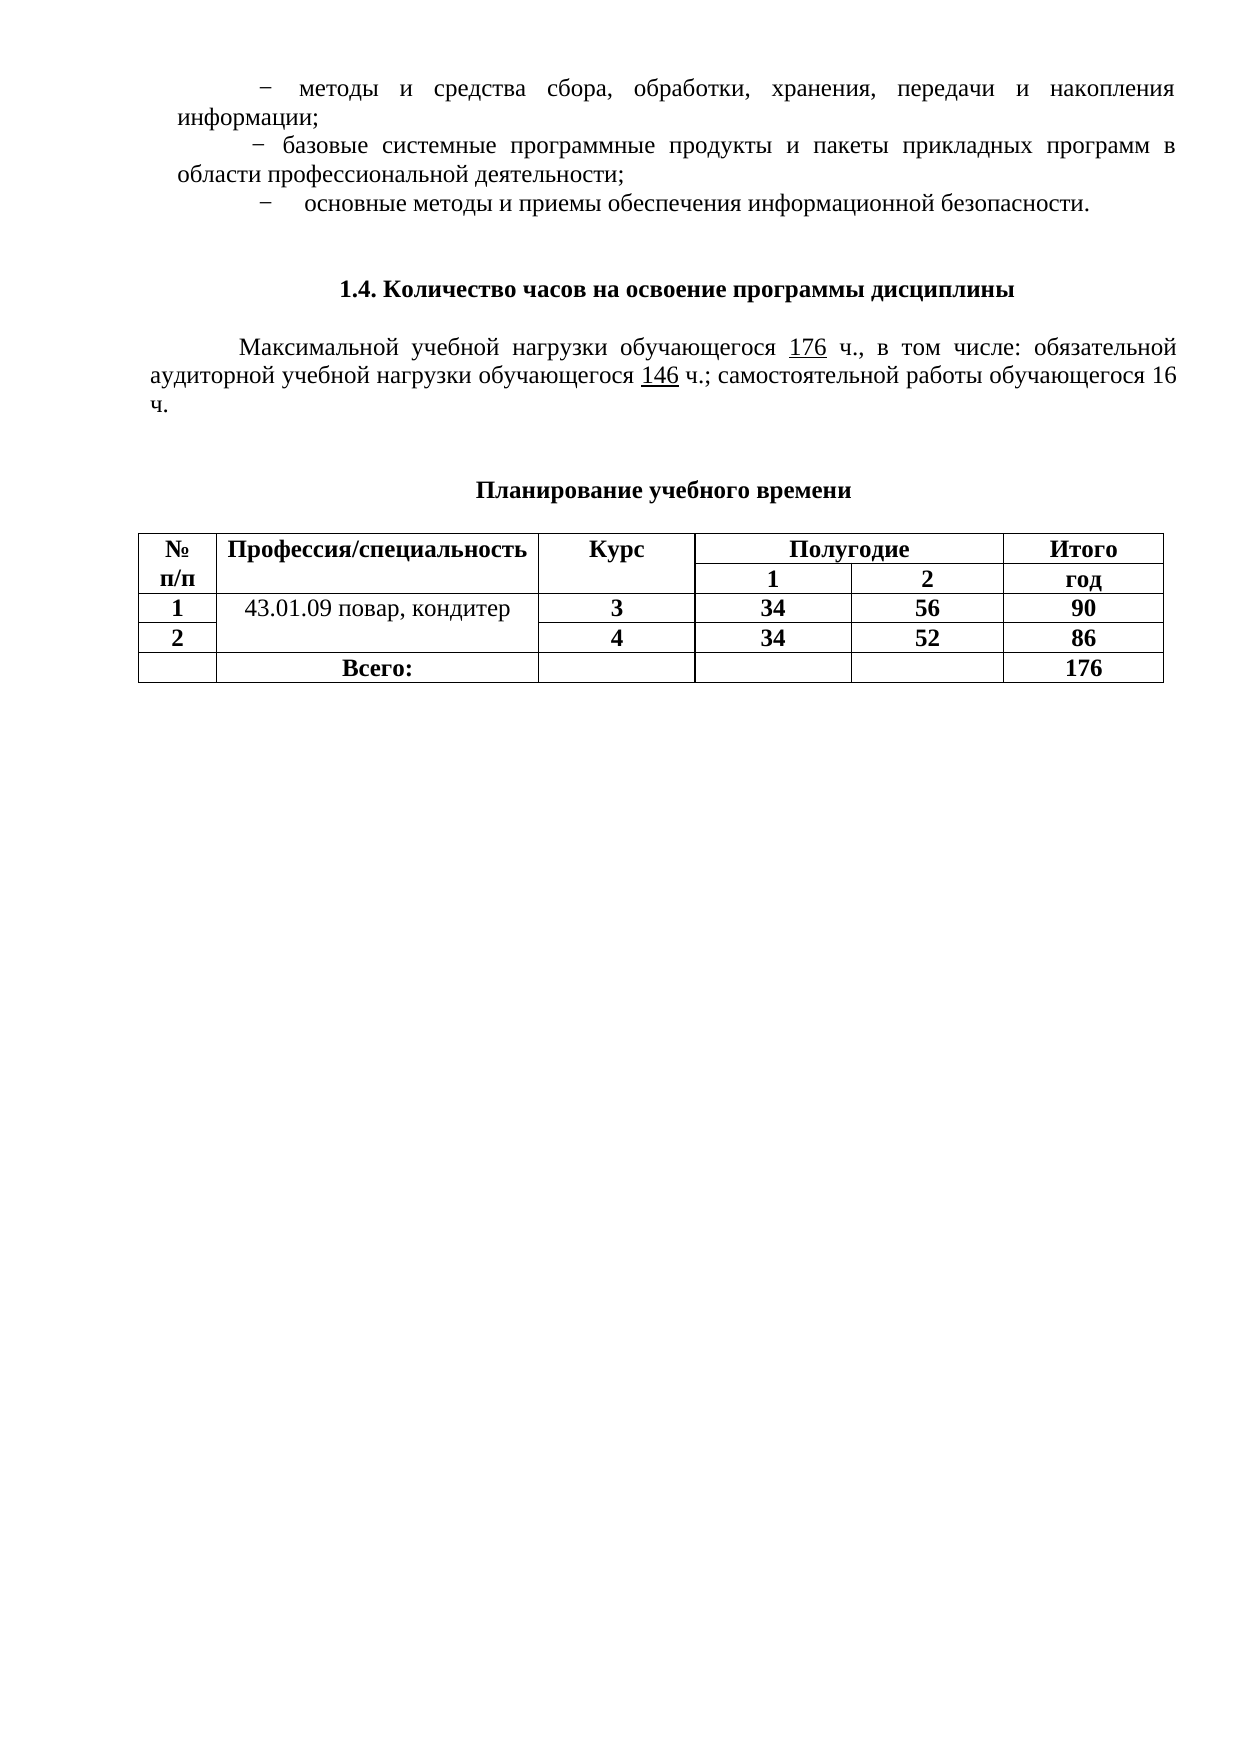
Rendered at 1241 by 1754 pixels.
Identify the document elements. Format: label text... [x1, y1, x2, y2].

table_cell год [1004, 564, 1163, 592]
table_cell 2 [139, 623, 216, 652]
table_cell [852, 653, 1003, 682]
text 1.4. Количество часов на освоение программы дисциплины [150, 274, 1204, 303]
table_cell 34 [696, 594, 851, 622]
table_header Профессия/специальность [217, 534, 538, 592]
text Планирование учебного времени [150, 475, 1177, 504]
table_cell 3 [539, 594, 694, 622]
list базовые системные программные продукты и пакеты прикладных программ в области профессиональной деятельности; [177, 130, 1177, 188]
table_cell 43.01.09 повар, кондитер [217, 594, 538, 652]
table_cell 52 [852, 623, 1003, 652]
table_cell Всего: [217, 653, 538, 682]
table_cell 2 [852, 564, 1003, 592]
list методы и средства сбора, обработки, хранения, передачи и накопления информации; [177, 73, 1175, 130]
table_cell [539, 653, 694, 682]
table_cell [139, 653, 216, 682]
table_header Курс [539, 534, 694, 592]
table_cell 4 [539, 623, 694, 652]
table_header Итого [1004, 534, 1163, 563]
table_header Полугодие [696, 534, 1003, 563]
table_cell 86 [1004, 623, 1163, 652]
table_cell 1 [139, 594, 216, 622]
table_cell 34 [696, 623, 851, 652]
table_header № п/п [139, 534, 216, 592]
table_cell 176 [1004, 653, 1163, 682]
table_cell 1 [696, 564, 851, 592]
table_cell [696, 653, 851, 682]
list основные методы и приемы обеспечения информационной безопасности. [177, 188, 1177, 217]
text Максимальной учебной нагрузки обучающегося 176 ч., в том числе: обязательной аудиторной учебной нагрузки обучающегося 146 ч.; самостоятельной работы обучающегося 16 ч. [150, 332, 1177, 418]
table_cell 90 [1004, 594, 1163, 622]
table_cell 56 [852, 594, 1003, 622]
